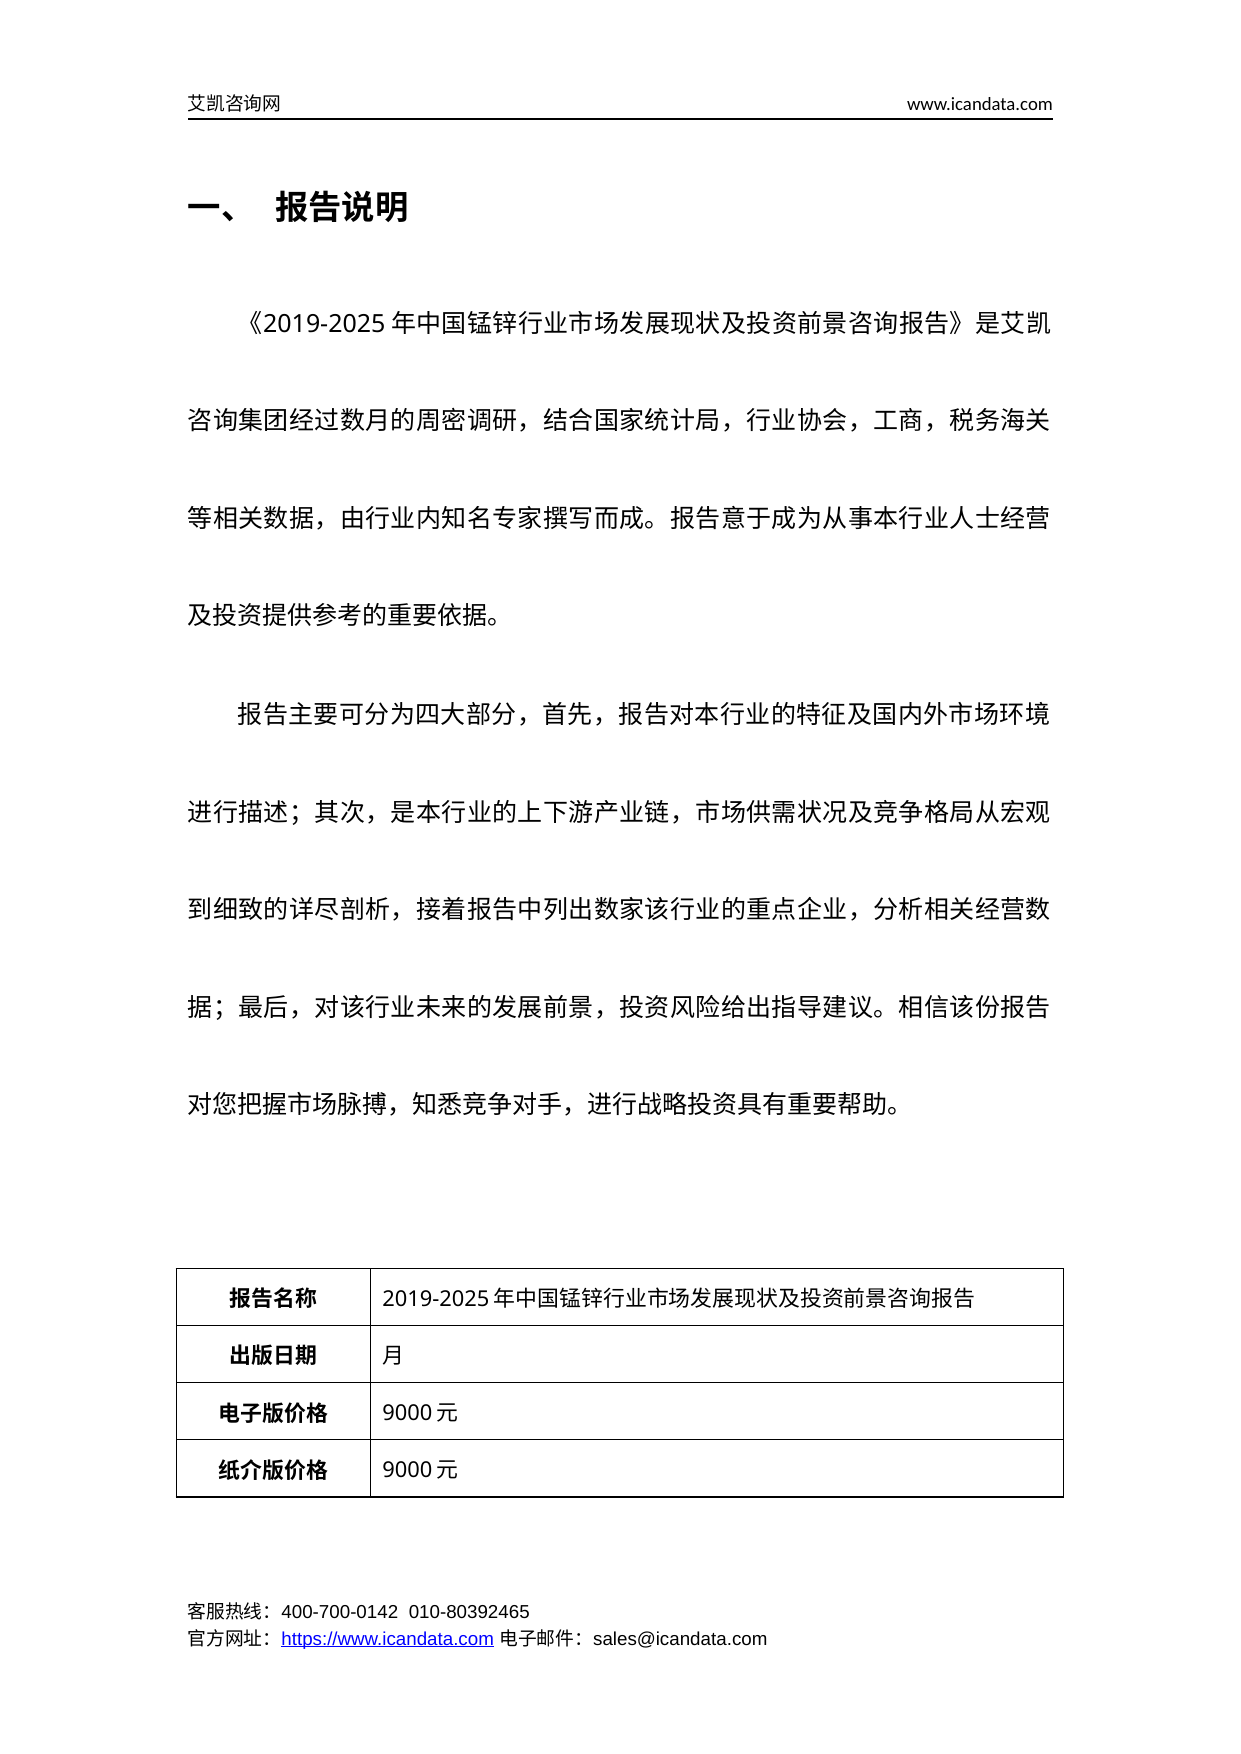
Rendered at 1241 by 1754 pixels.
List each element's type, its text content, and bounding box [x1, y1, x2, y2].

text 报告主要可分为四大部分，首先，报告对本行业的特征及国内外市场环境进行描述；其次，是本行业的上下游产业链，市场供需状况及竞争格局从宏观到细致的详尽剖析，接着报告中列出数家该行业的重点企业，分析相关经营数据；最后，对该行业未来的发展前景，投资风险给出指导建议。相信该份报告对您把握市场脉搏，知悉竞争对手，进行战略投资具有重要帮助。 [187, 681, 1053, 1136]
subtitle 报告说明 [187, 172, 1053, 237]
table_cell 月 [371, 1326, 1063, 1382]
table_cell 出版日期 [177, 1326, 370, 1382]
table_cell 纸介版价格 [177, 1440, 370, 1496]
table_cell 9000元 [371, 1383, 1063, 1439]
text 《2019-2025年中国锰锌行业市场发展现状及投资前景咨询报告》是艾凯咨询集团经过数月的周密调研，结合国家统计局，行业协会，工商，税务海关等相关数据，由行业内知名专家撰写而成。报告意于成为从事本行业人士经营及投资提供参考的重要依据。 [187, 289, 1053, 646]
table_header 报告名称 [177, 1269, 370, 1325]
table_cell 9000元 [371, 1440, 1063, 1496]
table_header 2019-2025年中国锰锌行业市场发展现状及投资前景咨询报告 [371, 1269, 1063, 1325]
table_cell 电子版价格 [177, 1383, 370, 1439]
